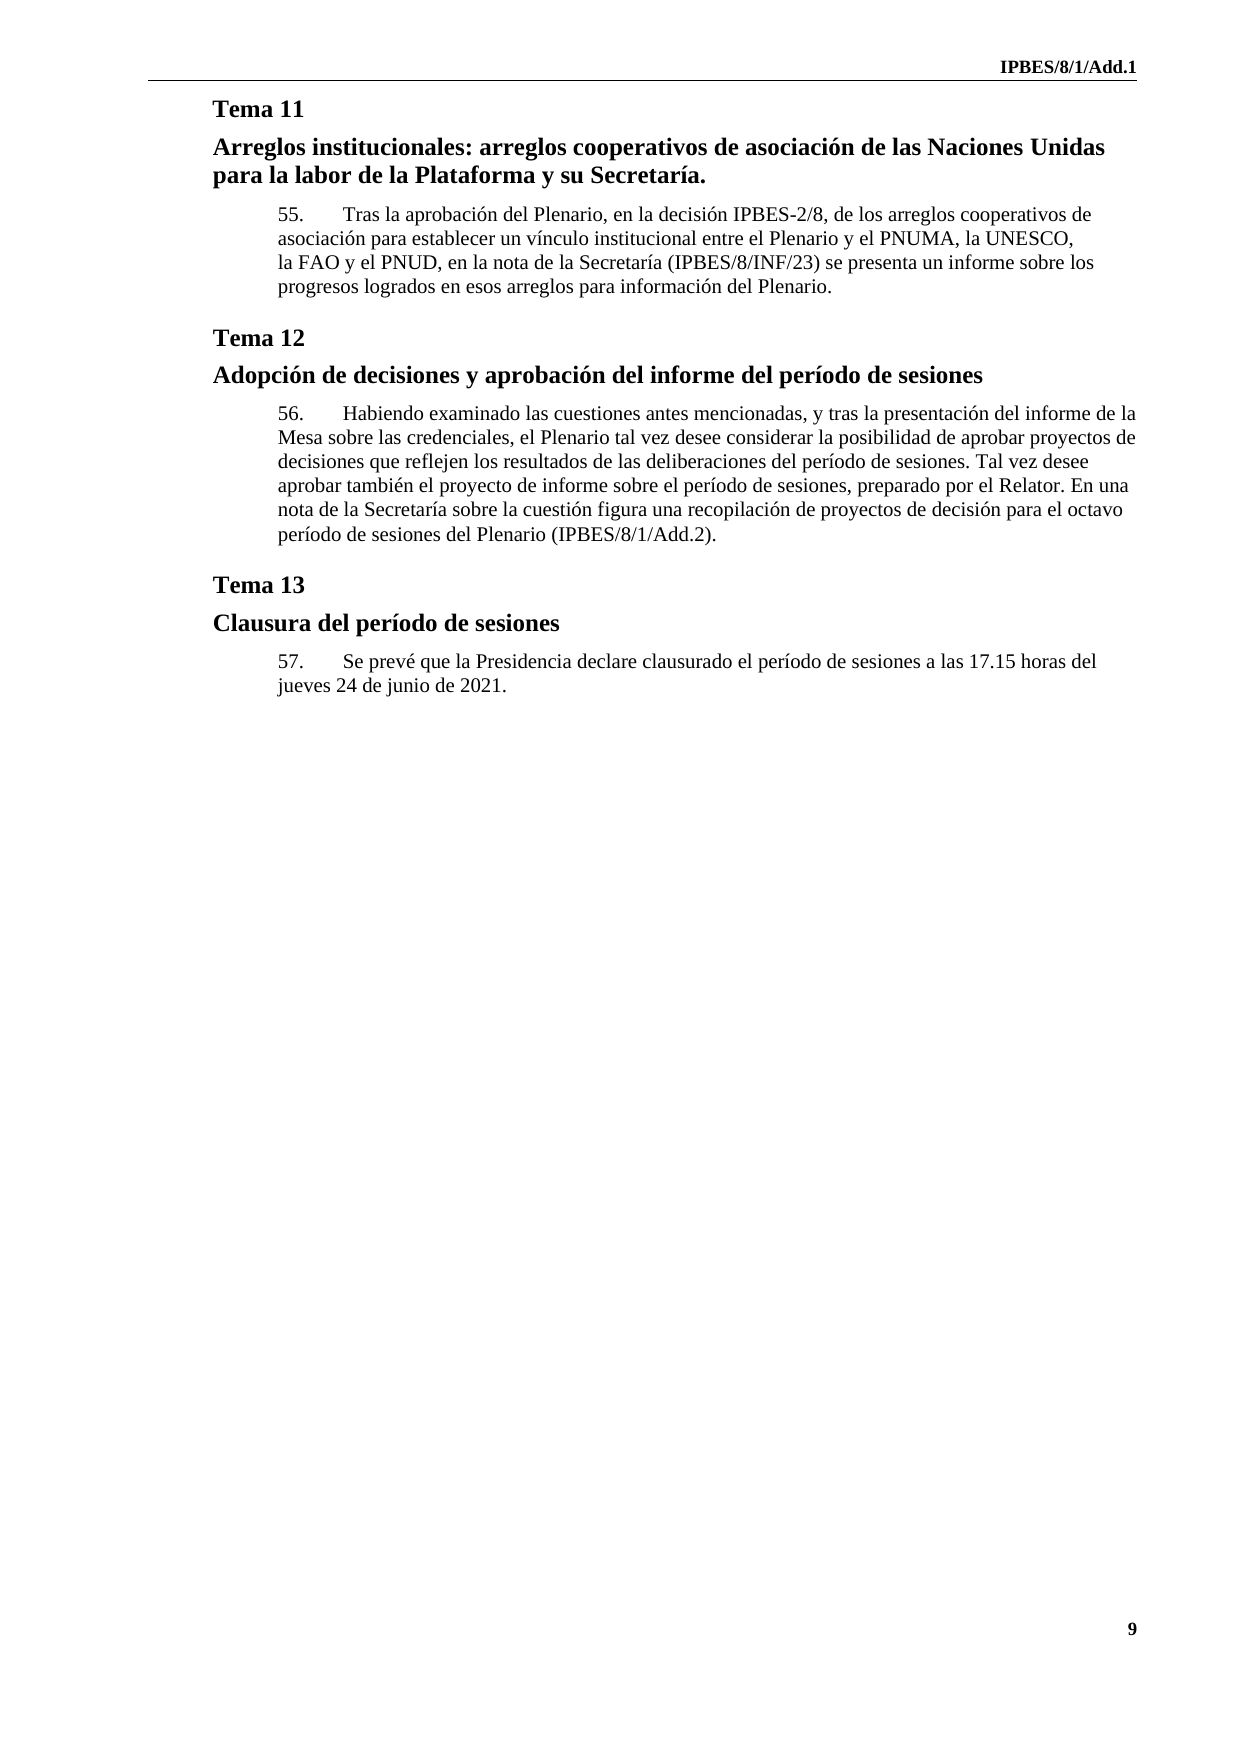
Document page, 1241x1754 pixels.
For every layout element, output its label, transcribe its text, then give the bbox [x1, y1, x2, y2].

text Tema 13 [213, 571, 1107, 599]
text Clausura del período de sesiones [213, 608, 1107, 636]
text Tras la aprobación del Plenario, en la decisión IPBES-2/8, de los arreglos cooperativos de asociación para establecer un vínculo institucional entre el Plenario y el PNUMA, la UNESCO, la FAO y el PNUD, en la nota de la Secretaría (IPBES/8/INF/23) se presenta un informe sobre los progresos logrados en esos arreglos para información del Plenario. [278, 202, 1137, 298]
text Se prevé que la Presidencia declare clausurado el período de sesiones a las 17.15 horas del jueves 24 de junio de 2021. [278, 649, 1137, 697]
text Tema 11 [212, 94, 1107, 123]
text Habiendo examinado las cuestiones antes mencionadas, y tras la presentación del informe de la Mesa sobre las credenciales, el Plenario tal vez desee considerar la posibilidad de aprobar proyectos de decisiones que reflejen los resultados de las deliberaciones del período de sesiones. Tal vez desee aprobar también el proyecto de informe sobre el período de sesiones, preparado por el Relator. En una nota de la Secretaría sobre la cuestión figura una recopilación de proyectos de decisión para el octavo período de sesiones del Plenario (IPBES/8/1/Add.2). [278, 401, 1137, 546]
text Tema 12 [213, 323, 1107, 352]
text Adopción de decisiones y aprobación del informe del período de sesiones [213, 360, 1107, 389]
text Arreglos institucionales: arreglos cooperativos de asociación de las Naciones Unidas para la labor de la Plataforma y su Secretaría. [213, 132, 1107, 189]
